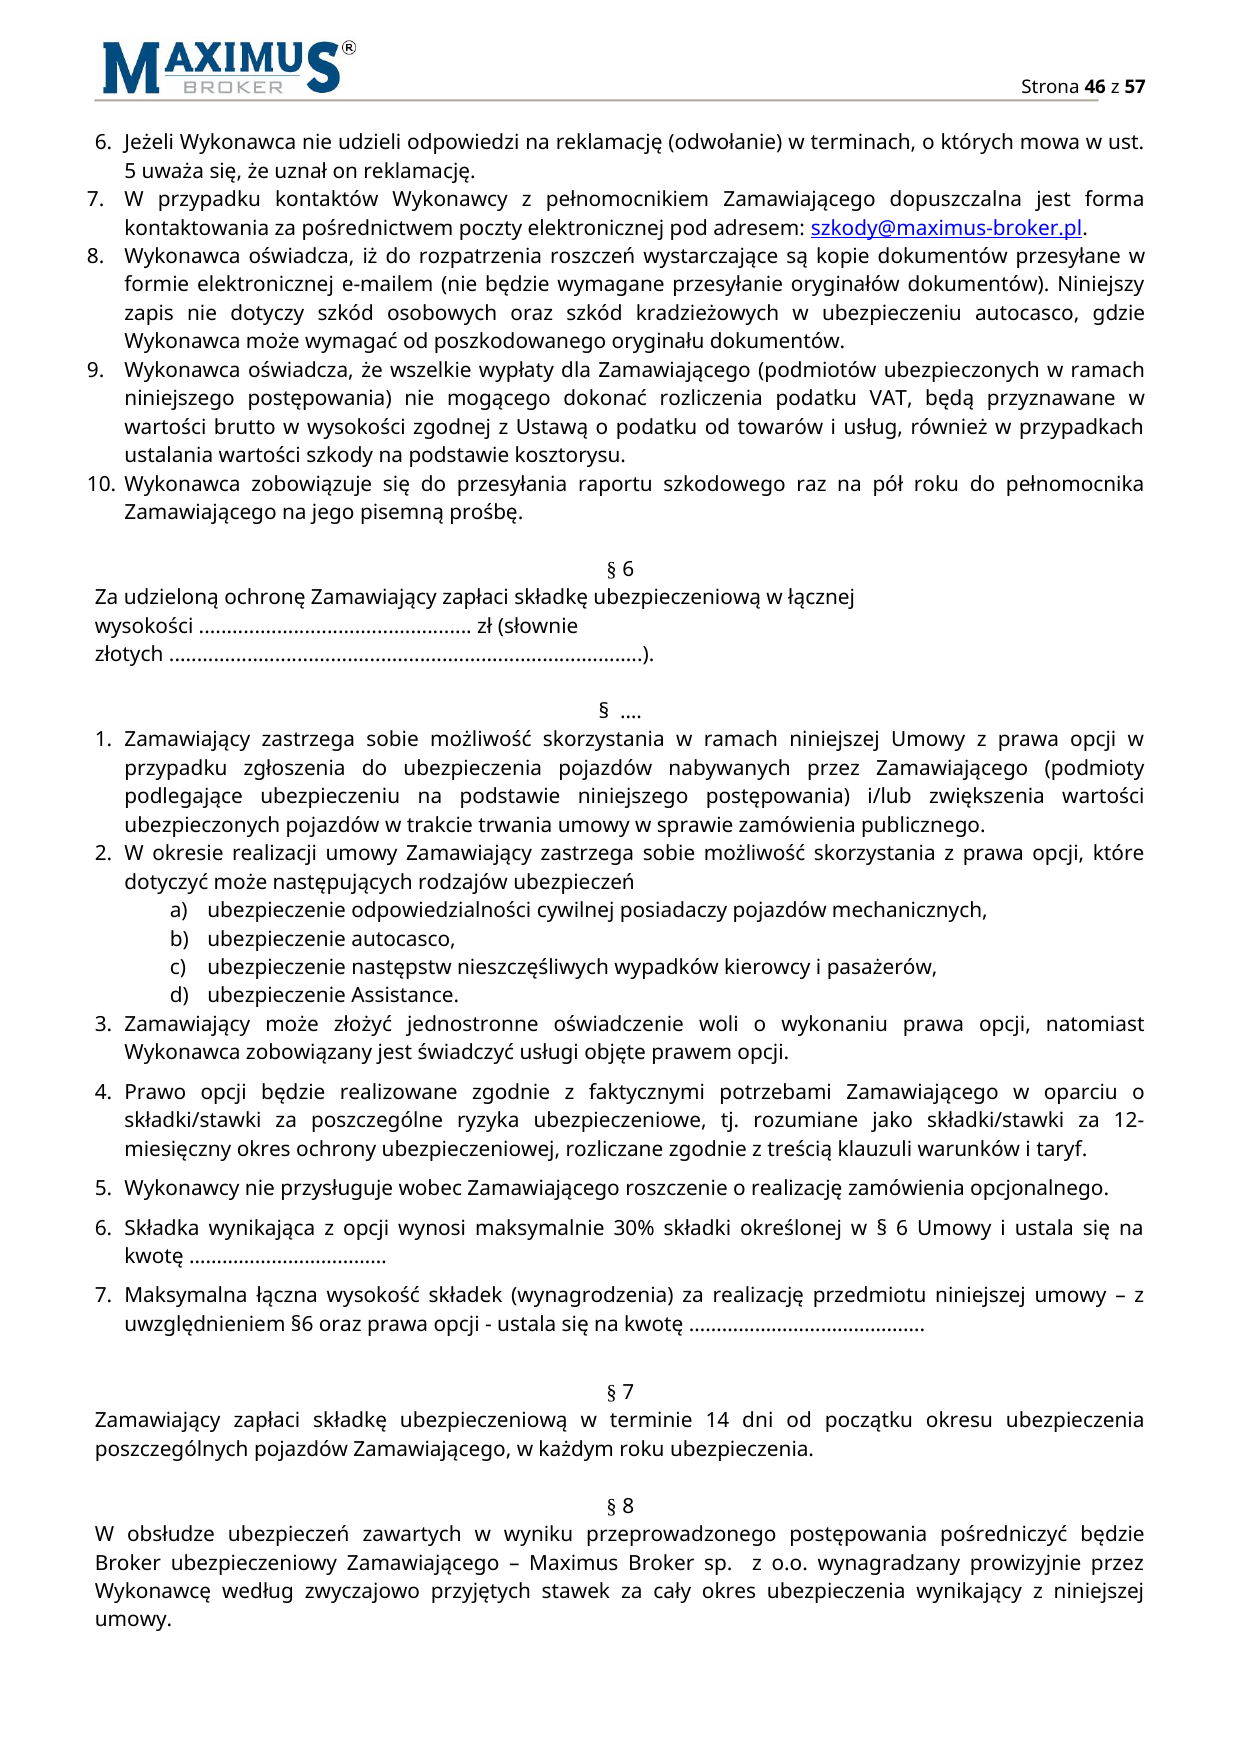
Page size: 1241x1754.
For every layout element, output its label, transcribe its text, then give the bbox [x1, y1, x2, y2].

list Maksymalna łączna wysokość składek (wynagrodzenia) za realizację przedmiotu niniejszej umowy – z uwzględnieniem §6 oraz prawa opcji - ustala się na kwotę ……………………………………. [94, 1281, 1146, 1337]
text 8 [94, 1491, 1146, 1519]
text 7 [94, 1377, 1146, 1405]
list ubezpieczenie Assistance. [169, 981, 1146, 1009]
list Jeżeli Wykonawca nie udzieli odpowiedzi na reklamację (odwołanie) w terminach, o których mowa w ust. 5 uważa się, że uznał on reklamację. [94, 127, 1146, 184]
list Prawo opcji będzie realizowane zgodnie z faktycznymi potrzebami Zamawiającego w oparciu o składki/stawki za poszczególne ryzyka ubezpieczeniowe, tj. rozumiane jako składki/stawki za 12-miesięczny okres ochrony ubezpieczeniowej, rozliczane zgodnie z treścią klauzuli warunków i taryf. [94, 1077, 1146, 1162]
list ubezpieczenie autocasco, [169, 924, 1146, 952]
list ubezpieczenie następstw nieszczęśliwych wypadków kierowcy i pasażerów, [169, 952, 1146, 981]
text W obsłudze ubezpieczeń zawartych w wyniku przeprowadzonego postępowania pośredniczyć będzie Broker ubezpieczeniowy Zamawiającego – Maximus Broker sp. z o.o. wynagradzany prowizyjnie przez Wykonawcę według zwyczajowo przyjętych stawek za cały okres ubezpieczenia wynikający z niniejszej umowy. [94, 1519, 1146, 1633]
text Zamawiający zapłaci składkę ubezpieczeniową w terminie 14 dni od początku okresu ubezpieczenia poszczególnych pojazdów Zamawiającego, w każdym roku ubezpieczenia. [94, 1405, 1146, 1462]
list Wykonawcy nie przysługuje wobec Zamawiającego roszczenie o realizację zamówienia opcjonalnego. [94, 1173, 1146, 1202]
text 6 [94, 554, 1146, 582]
list ubezpieczenie odpowiedzialności cywilnej posiadaczy pojazdów mechanicznych, [169, 895, 1146, 924]
list Zamawiający może złożyć jednostronne oświadczenie woli o wykonaniu prawa opcji, natomiast Wykonawca zobowiązany jest świadczyć usługi objęte prawem opcji. [94, 1009, 1146, 1066]
list Składka wynikająca z opcji wynosi maksymalnie 30% składki określonej w § 6 Umowy i ustala się na kwotę ……………………………… [94, 1213, 1146, 1269]
text Za udzieloną ochronę Zamawiający zapłaci składkę ubezpieczeniową w łącznej wysokości ................................................. zł (słownie złotych .....................................................................................). [94, 582, 1146, 668]
text § …. [94, 696, 1146, 724]
list W przypadku kontaktów Wykonawcy z pełnomocnikiem Zamawiającego dopuszczalna jest forma kontaktowania za pośrednictwem poczty elektronicznej pod adresem: szkody@maximus-broker.pl. [87, 184, 1146, 241]
picture [97, 36, 362, 98]
list W okresie realizacji umowy Zamawiający zastrzega sobie możliwość skorzystania z prawa opcji, które dotyczyć może następujących rodzajów ubezpieczeń [94, 838, 1146, 895]
list Wykonawca oświadcza, iż do rozpatrzenia roszczeń wystarczające są kopie dokumentów przesyłane w formie elektronicznej e-mailem (nie będzie wymagane przesyłanie oryginałów dokumentów). Niniejszy zapis nie dotyczy szkód osobowych oraz szkód kradzieżowych w ubezpieczeniu autocasco, gdzie Wykonawca może wymagać od poszkodowanego oryginału dokumentów. [87, 241, 1146, 355]
list Zamawiający zastrzega sobie możliwość skorzystania w ramach niniejszej Umowy z prawa opcji w przypadku zgłoszenia do ubezpieczenia pojazdów nabywanych przez Zamawiającego (podmioty podlegające ubezpieczeniu na podstawie niniejszego postępowania) i/lub zwiększenia wartości ubezpieczonych pojazdów w trakcie trwania umowy w sprawie zamówienia publicznego. [94, 724, 1146, 838]
list Wykonawca oświadcza, że wszelkie wypłaty dla Zamawiającego (podmiotów ubezpieczonych w ramach niniejszego postępowania) nie mogącego dokonać rozliczenia podatku VAT, będą przyznawane w wartości brutto w wysokości zgodnej z Ustawą o podatku od towarów i usług, również w przypadkach ustalania wartości szkody na podstawie kosztorysu. [87, 355, 1146, 469]
list Wykonawca zobowiązuje się do przesyłania raportu szkodowego raz na pół roku do pełnomocnika Zamawiającego na jego pisemną prośbę. [87, 469, 1146, 526]
